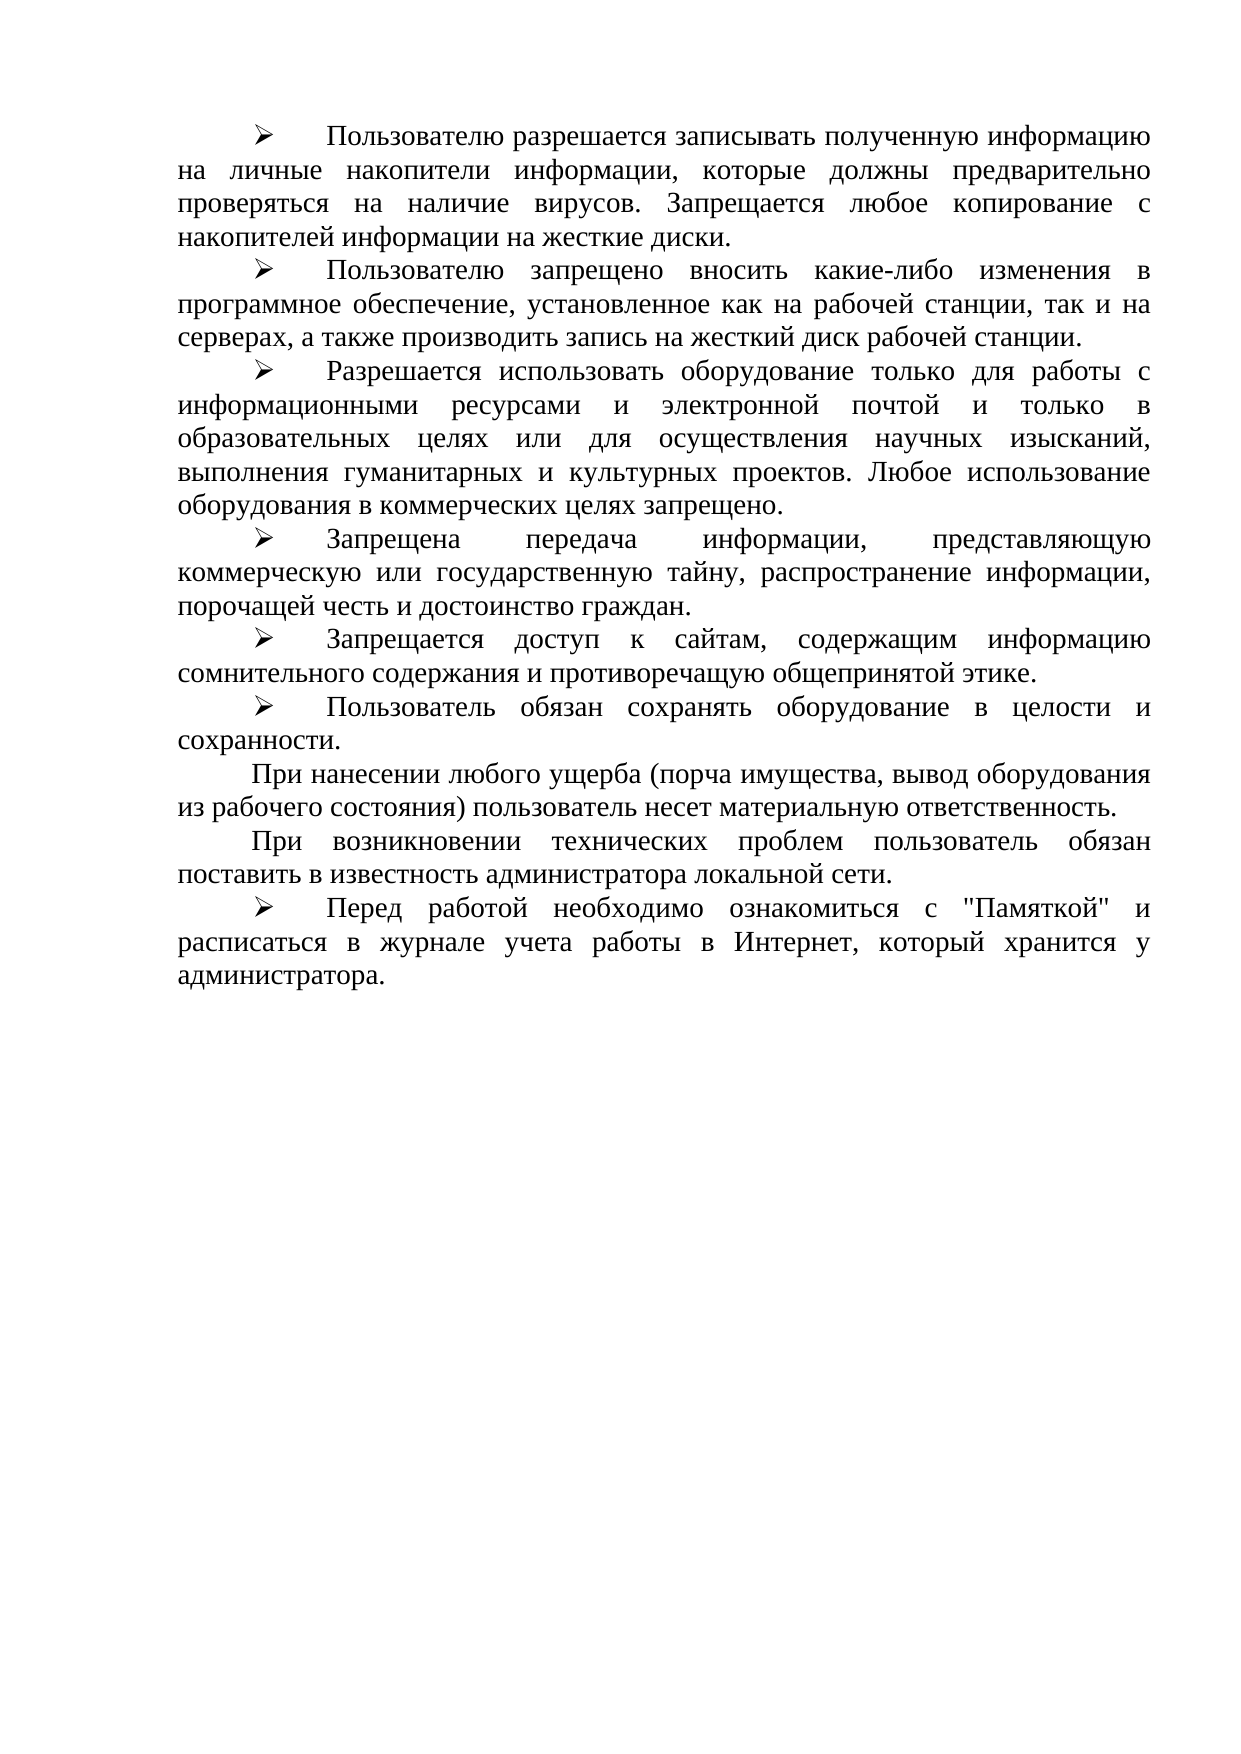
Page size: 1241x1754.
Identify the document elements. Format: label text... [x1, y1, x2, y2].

list Разрешается использовать оборудование только для работы с информационными ресурсами и электронной почтой и только в образовательных целях или для осуществления научных изысканий, выполнения гуманитарных и культурных проектов. Любое использование оборудования в коммерческих целях запрещено. [177, 353, 1152, 521]
text При возникновении технических проблем пользователь обязан поставить в известность администратора локальной сети. [177, 823, 1152, 890]
list Пользователю запрещено вносить какие-либо изменения в программное обеспечение, установленное как на рабочей станции, так и на серверах, а также производить запись на жесткий диск рабочей станции. [177, 252, 1152, 353]
list Пользователь обязан сохранять оборудование в целости и сохранности. [177, 689, 1152, 756]
text При нанесении любого ущерба (порча имущества, вывод оборудования из рабочего состояния) пользователь несет материальную ответственность. [177, 756, 1152, 823]
list Перед работой необходимо ознакомиться с "Памяткой" и расписаться в журнале учета работы в Интернет, который хранится у администратора. [177, 890, 1152, 991]
list Запрещается доступ к сайтам, содержащим информацию сомнительного содержания и противоречащую общепринятой этике. [177, 622, 1152, 689]
list Пользователю разрешается записывать полученную информацию на личные накопители информации, которые должны предварительно проверяться на наличие вирусов. Запрещается любое копирование с накопителей информации на жесткие диски. [177, 118, 1152, 252]
list Запрещена передача информации, представляющую коммерческую или государственную тайну, распространение информации, порочащей честь и достоинство граждан. [177, 521, 1152, 622]
